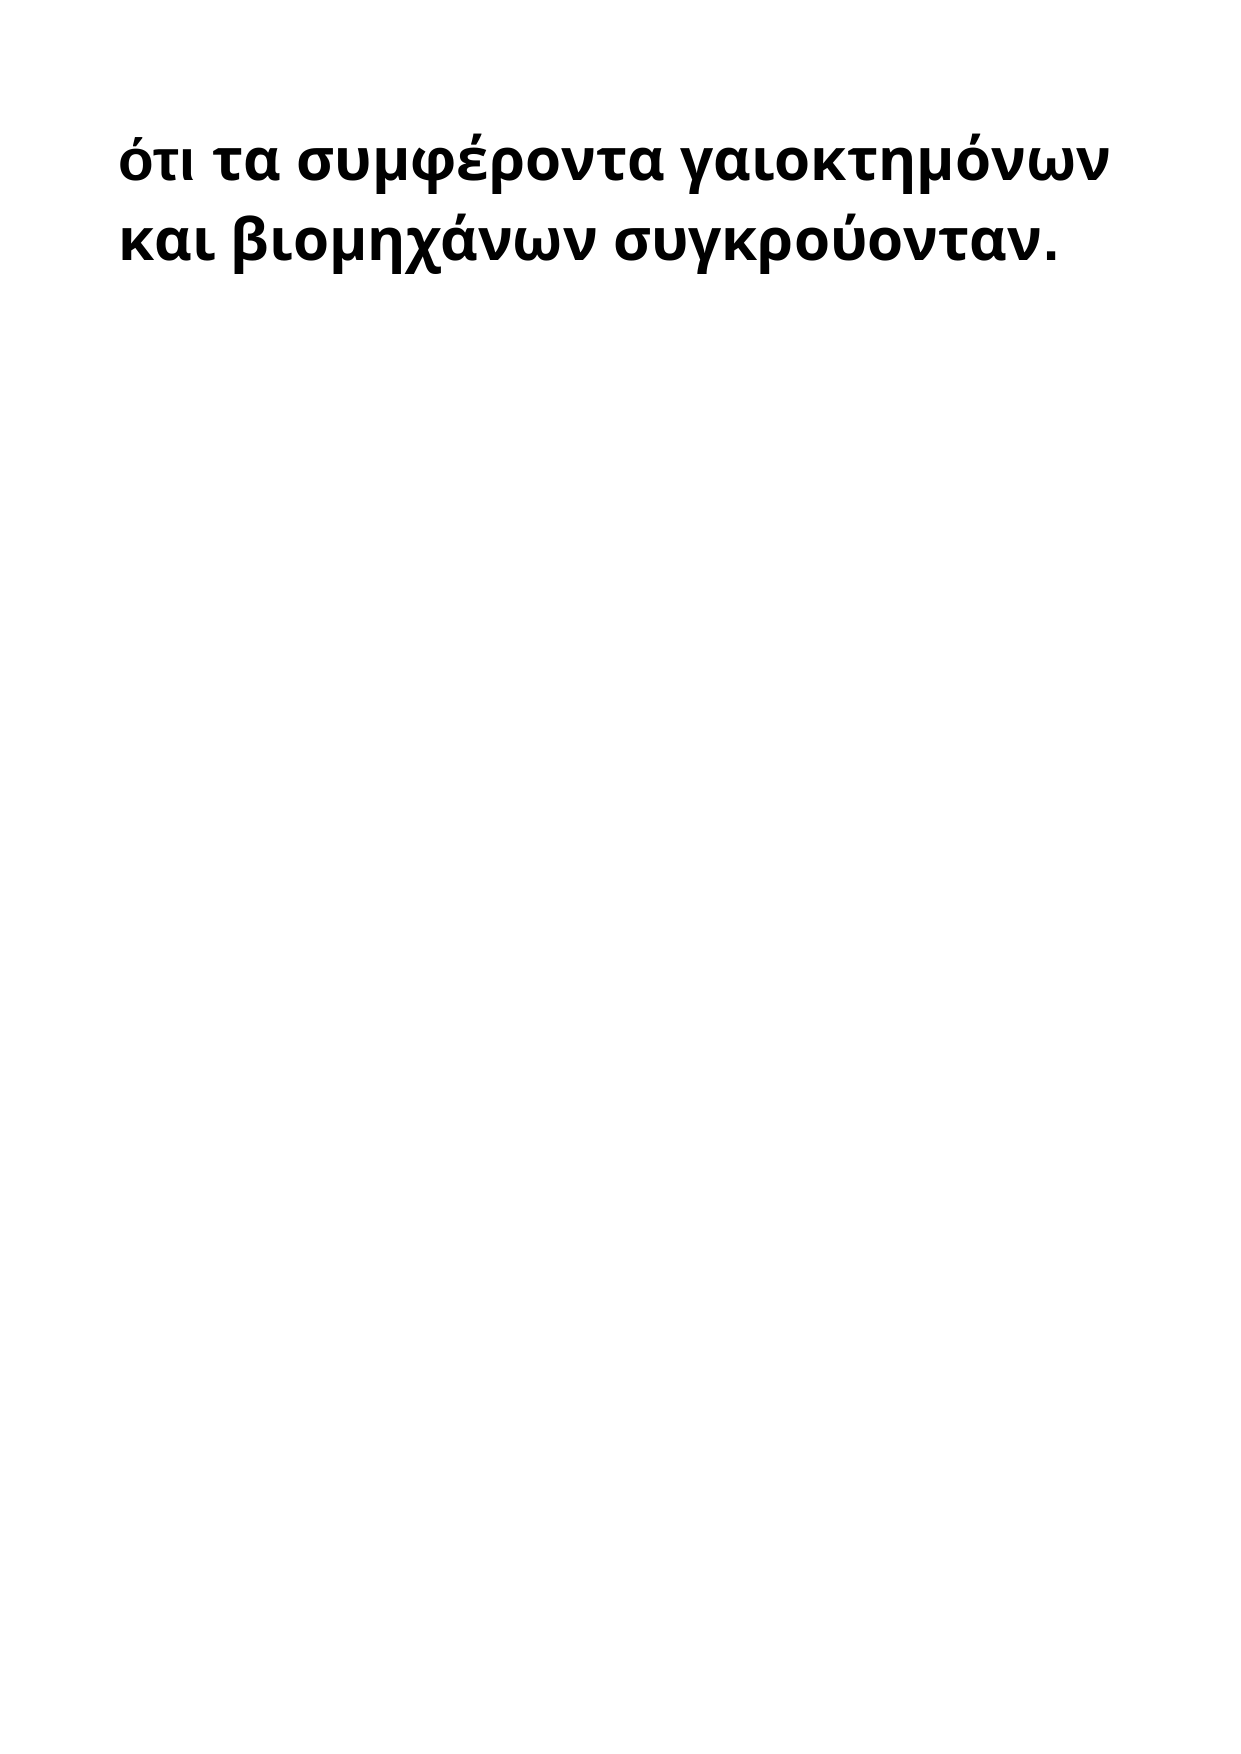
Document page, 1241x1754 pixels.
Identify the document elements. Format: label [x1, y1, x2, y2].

text [118, 118, 1122, 277]
